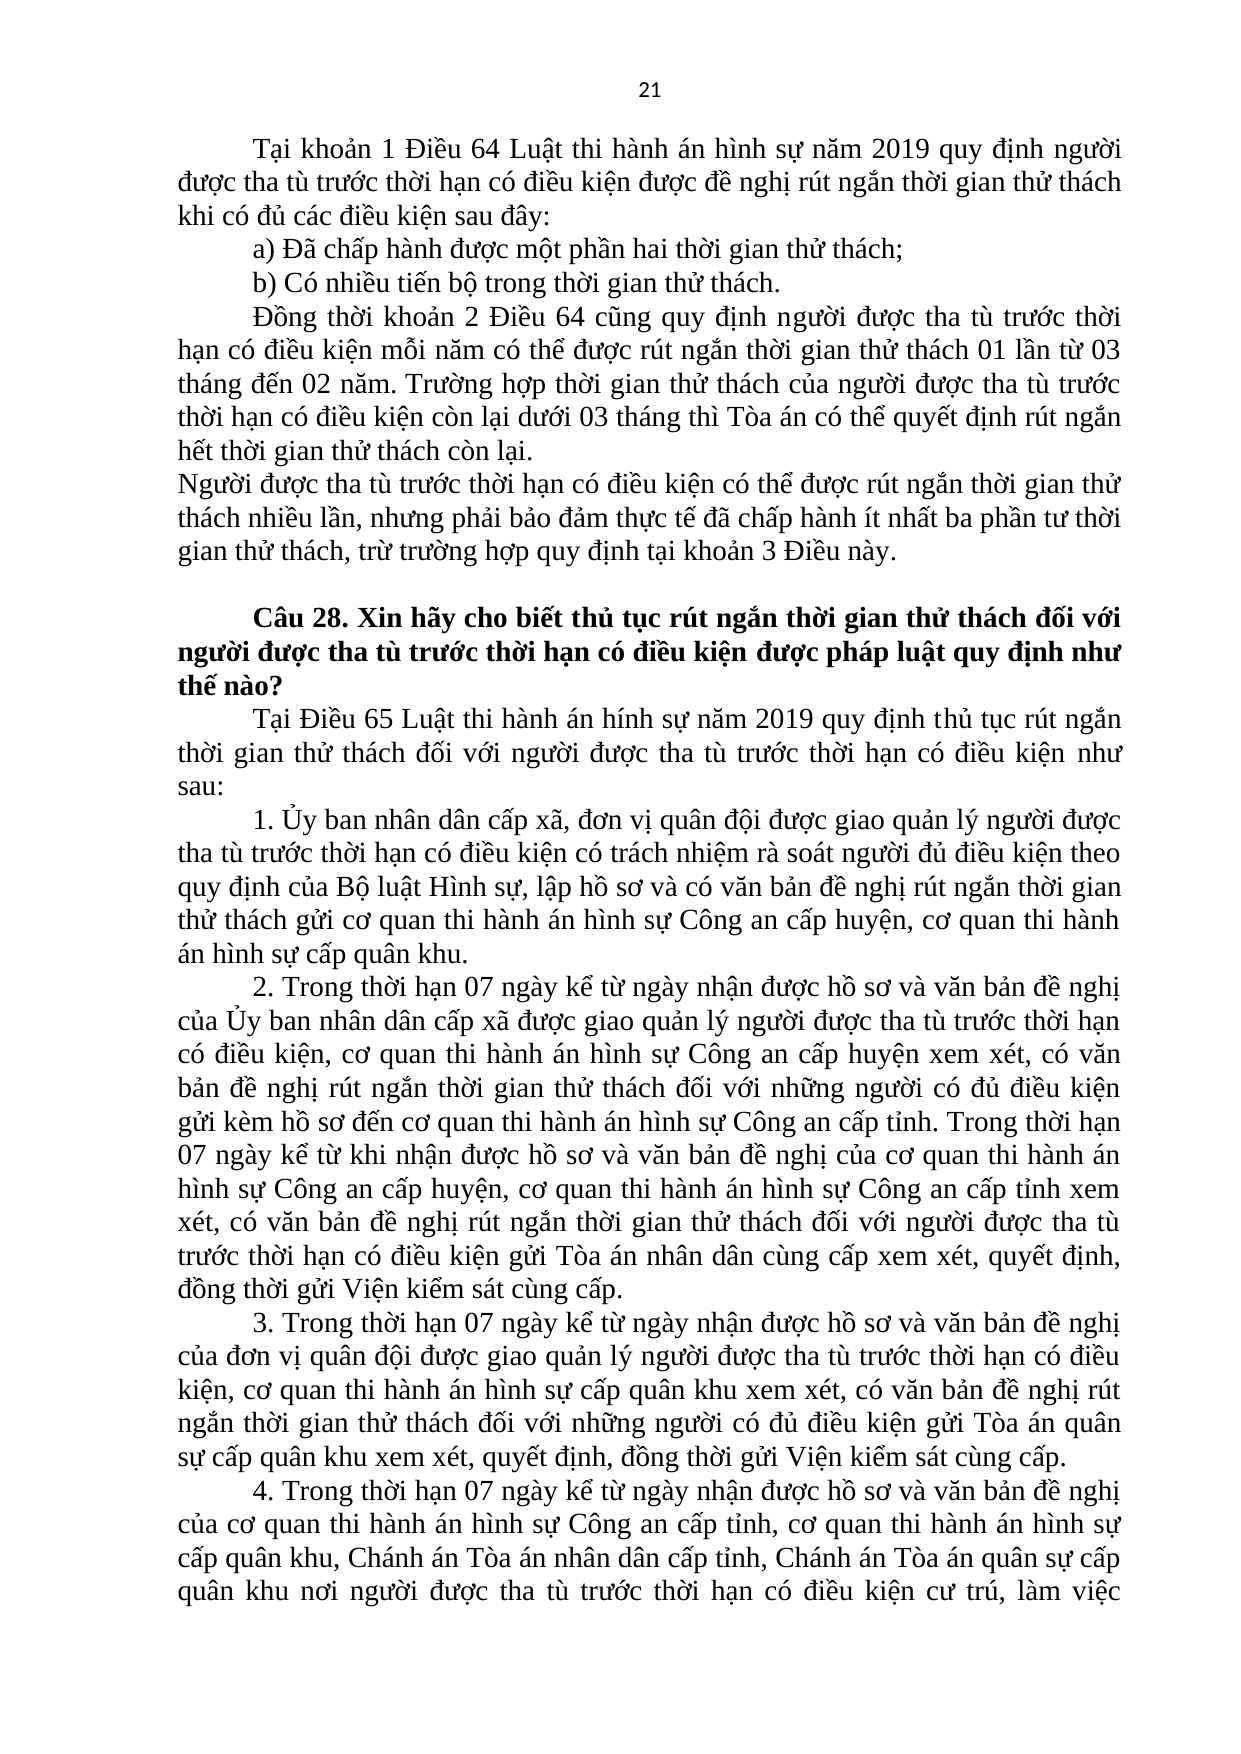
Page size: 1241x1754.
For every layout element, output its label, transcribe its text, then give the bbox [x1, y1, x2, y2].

text 1. Ủy ban nhân dân cấp xã, đơn vị quân đội được giao quản lý người được tha tù trước thời hạn có điều kiện có trách nhiệm rà soát người đủ điều kiện theo quy định của Bộ luật Hình sự, lập hồ sơ và có văn bản đề nghị rút ngắn thời gian thử thách gửi cơ quan thi hành án hình sự Công an cấp huyện, cơ quan thi hành án hình sự cấp quân khu. [177, 802, 1122, 969]
text 3. Trong thời hạn 07 ngày kể từ ngày nhận được hồ sơ và văn bản đề nghị của đơn vị quân đội được giao quản lý người được tha tù trước thời hạn có điều kiện, cơ quan thi hành án hình sự cấp quân khu xem xét, có văn bản đề nghị rút ngắn thời gian thử thách đối với những người có đủ điều kiện gửi Tòa án quân sự cấp quân khu xem xét, quyết định, đồng thời gửi Viện kiểm sát cùng cấp. [177, 1305, 1122, 1473]
text Câu 28. Xin hãy cho biết thủ tục rút ngắn thời gian thử thách đối với người được tha tù trước thời hạn có điều kiện được pháp luật quy định như thế nào? [177, 601, 1122, 701]
text Tại khoản 1 Điều 64 Luật thi hành án hình sự năm 2019 quy định người được tha tù trước thời hạn có điều kiện được đề nghị rút ngắn thời gian thử thách khi có đủ các điều kiện sau đây: [177, 131, 1122, 232]
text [177, 1473, 1122, 1607]
text Tại Điều 65 Luật thi hành án hính sự năm 2019 quy định thủ tục rút ngắn thời gian thử thách đối với người được tha tù trước thời hạn có điều kiện như sau: [177, 701, 1122, 802]
text a) Đã chấp hành được một phần hai thời gian thử thách; [177, 232, 1122, 265]
text 2. Trong thời hạn 07 ngày kể từ ngày nhận được hồ sơ và văn bản đề nghị của Ủy ban nhân dân cấp xã được giao quản lý người được tha tù trước thời hạn có điều kiện, cơ quan thi hành án hình sự Công an cấp huyện xem xét, có văn bản đề nghị rút ngắn thời gian thử thách đối với những người có đủ điều kiện gửi kèm hồ sơ đến cơ quan thi hành án hình sự Công an cấp tỉnh. Trong thời hạn 07 ngày kể từ khi nhận được hồ sơ và văn bản đề nghị của cơ quan thi hành án hình sự Công an cấp huyện, cơ quan thi hành án hình sự Công an cấp tỉnh xem xét, có văn bản đề nghị rút ngắn thời gian thử thách đối với người được tha tù trước thời hạn có điều kiện gửi Tòa án nhân dân cùng cấp xem xét, quyết định, đồng thời gửi Viện kiểm sát cùng cấp. [177, 969, 1122, 1305]
text Đồng thời khoản 2 Điều 64 cũng quy định người được tha tù trước thời hạn có điều kiện mỗi năm có thể được rút ngắn thời gian thử thách 01 lần từ 03 tháng đến 02 năm. Trường hợp thời gian thử thách của người được tha tù trước thời hạn có điều kiện còn lại dưới 03 tháng thì Tòa án có thể quyết định rút ngắn hết thời gian thử thách còn lại. [177, 299, 1122, 466]
text b) Có nhiều tiến bộ trong thời gian thử thách. [177, 265, 1122, 299]
text Người được tha tù trước thời hạn có điều kiện có thể được rút ngắn thời gian thử thách nhiều lần, nhưng phải bảo đảm thực tế đã chấp hành ít nhất ba phần tư thời gian thử thách, trừ trường hợp quy định tại khoản 3 Điều này. [177, 466, 1122, 567]
